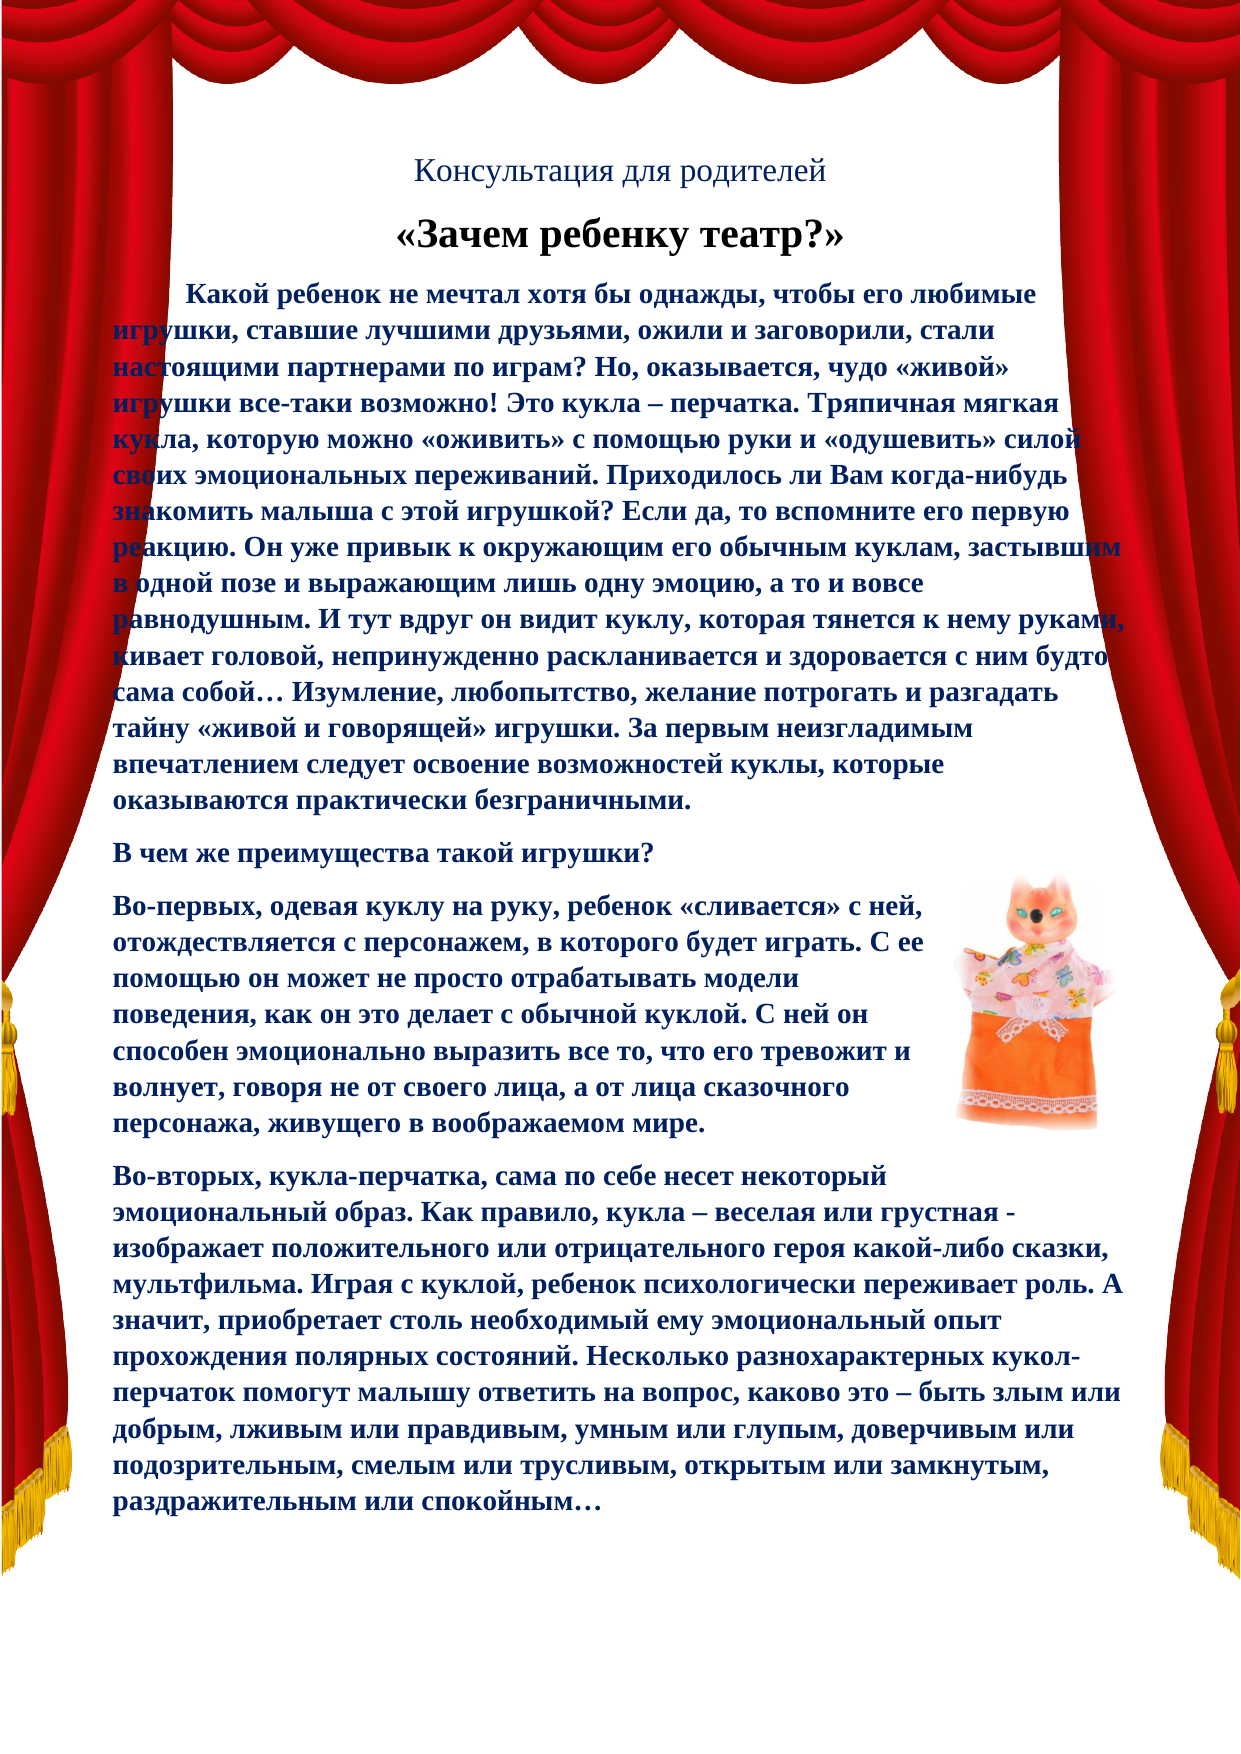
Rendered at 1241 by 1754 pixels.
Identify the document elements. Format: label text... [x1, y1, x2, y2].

text Во-первых, одевая куклу на руку, ребенок «сливается» с ней, отождествляется с персонажем, в которого будет играть. С ее помощью он может не просто отрабатывать модели поведения, как он это делает с обычной куклой. С ней он способен эмоционально выразить все то, что его тревожит и волнует, говоря не от своего лица, а от лица сказочного персонажа, живущего в воображаемом мире. [112, 888, 1128, 1138]
text Во-вторых, кукла-перчатка, сама по себе несет некоторый эмоциональный образ. Как правило, кукла – веселая или грустная - изображает положительного или отрицательного героя какой-либо сказки, мультфильма. Играя с куклой, ребенок психологически переживает роль. А значит, приобретает столь необходимый ему эмоциональный опыт прохождения полярных состояний. Несколько разнохарактерных кукол-перчаток помогут малышу ответить на вопрос, каково это – быть злым или добрым, лживым или правдивым, умным или глупым, доверчивым или подозрительным, смелым или трусливым, открытым или замкнутым, раздражительным или спокойным… [112, 1158, 1128, 1517]
text «Зачем ребенку театр?» [112, 208, 1128, 256]
text Консультация для родителей [112, 150, 1128, 188]
picture [1, 0, 1241, 1676]
text В чем же преимущества такой игрушки? [112, 835, 1128, 869]
text Какой ребенок не мечтал хотя бы однажды, чтобы его любимые игрушки, ставшие лучшими друзьями, ожили и заговорили, стали настоящими партнерами по играм? Но, оказывается, чудо «живой» игрушки все-таки возможно! Это кукла – перчатка. Тряпичная мягкая кукла, которую можно «оживить» с помощью руки и «одушевить» силой своих эмоциональных переживаний. Приходилось ли Вам когда-нибудь знакомить малыша с этой игрушкой? Если да, то вспомните его первую реакцию. Он уже привык к окружающим его обычным куклам, застывшим в одной позе и выражающим лишь одну эмоцию, а то и вовсе равнодушным. И тут вдруг он видит куклу, которая тянется к нему руками, кивает головой, непринужденно раскланивается и здоровается с ним будто сама собой… Изумление, любопытство, желание потрогать и разгадать тайну «живой и говорящей» игрушки. За первым неизгладимым впечатлением следует освоение возможностей куклы, которые оказываются практически безграничными. [112, 276, 1128, 816]
